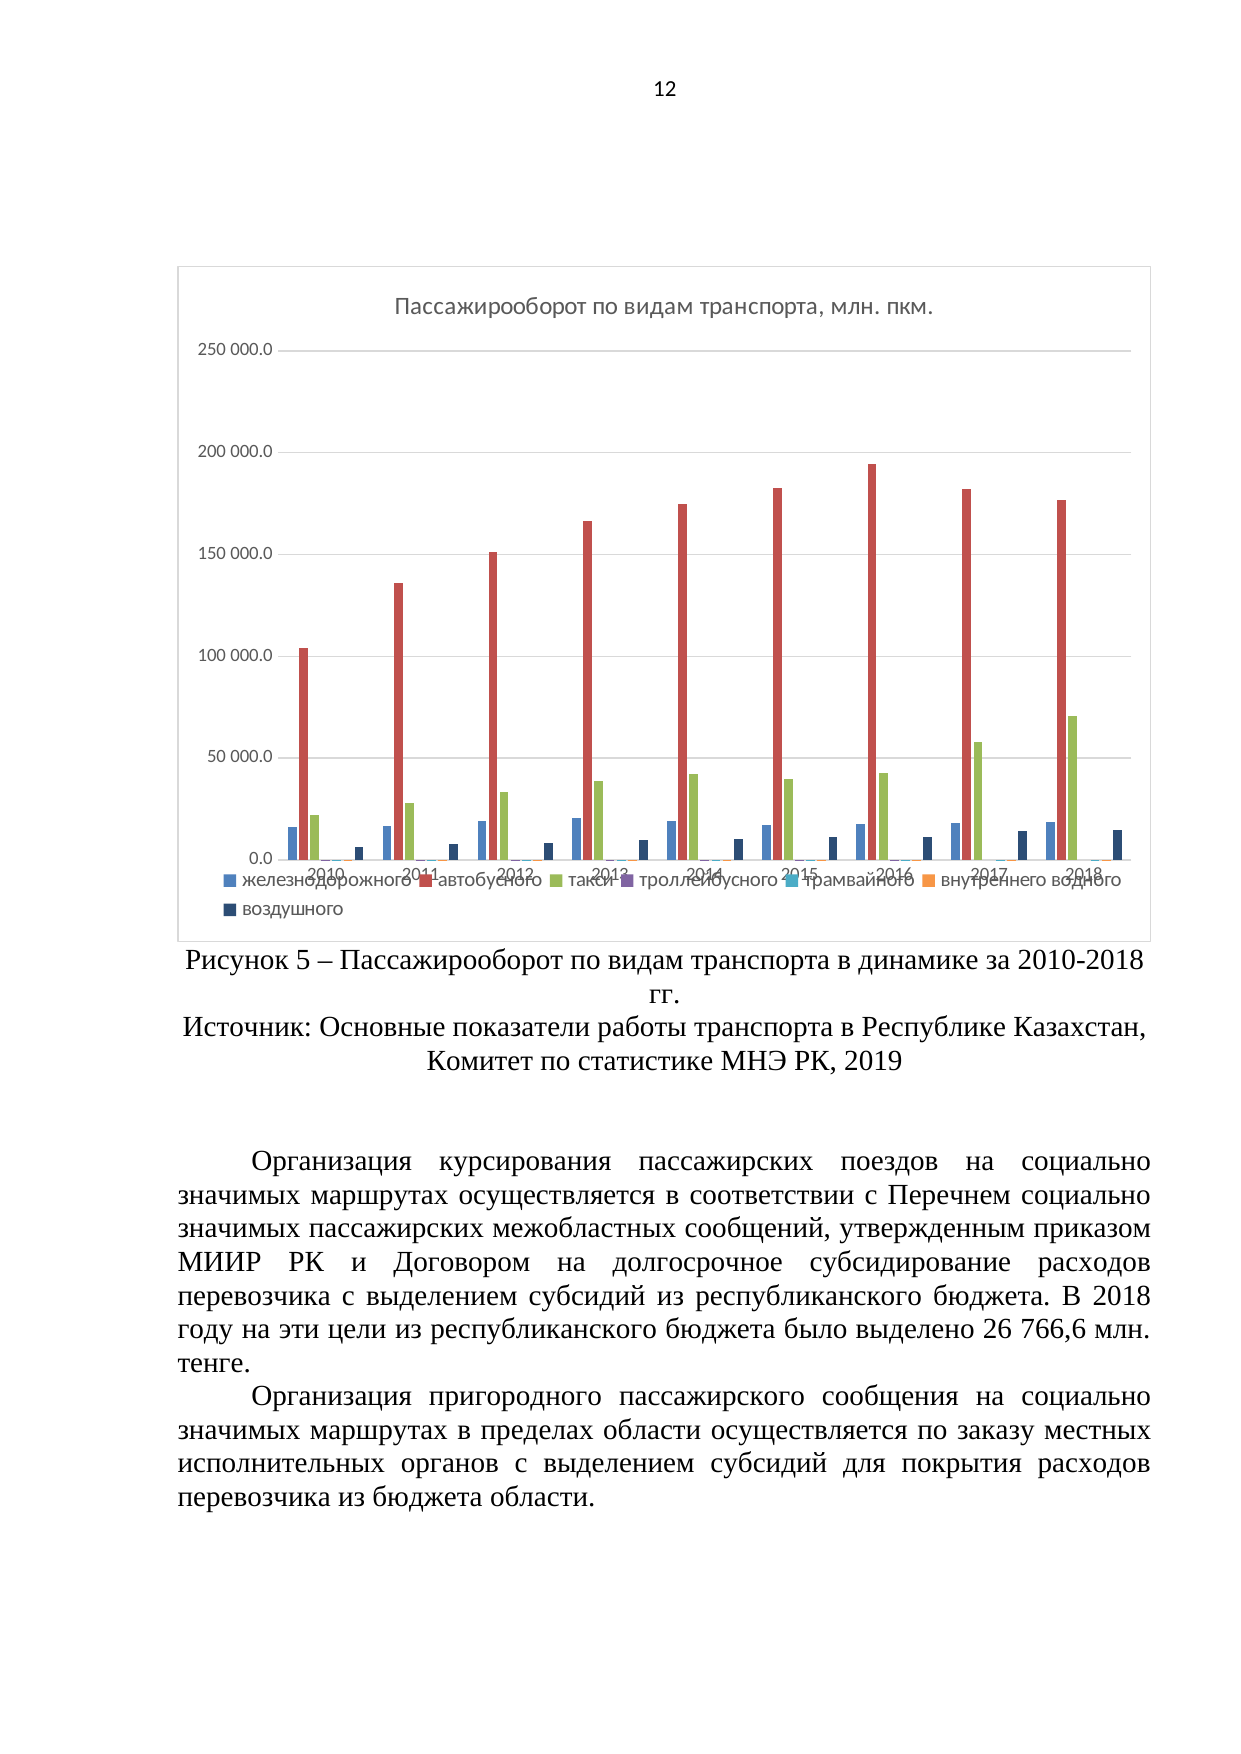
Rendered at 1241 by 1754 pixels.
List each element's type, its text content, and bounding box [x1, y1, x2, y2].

text Организация пригородного пассажирского сообщения на социально значимых маршрутах в пределах области осуществляется по заказу местных исполнительных органов с выделением субсидий для покрытия расходов перевозчика из бюджета области. [177, 1378, 1152, 1512]
text Источник: Основные показатели работы транспорта в Республике Казахстан, Комитет по статистике МНЭ РК, 2019 [177, 1009, 1152, 1076]
text Рисунок 5 – Пассажирооборот по видам транспорта в динамике за 2010-2018 гг. [177, 266, 1152, 1009]
text Организация курсирования пассажирских поездов на социально значимых маршрутах осуществляется в соответствии с Перечнем социально значимых пассажирских межобластных сообщений, утвержденным приказом МИИР РК и Договором на долгосрочное субсидирование расходов перевозчика с выделением субсидий из республиканского бюджета. В 2018 году на эти цели из республиканского бюджета было выделено 26 766,6 млн. тенге. [177, 1143, 1152, 1378]
